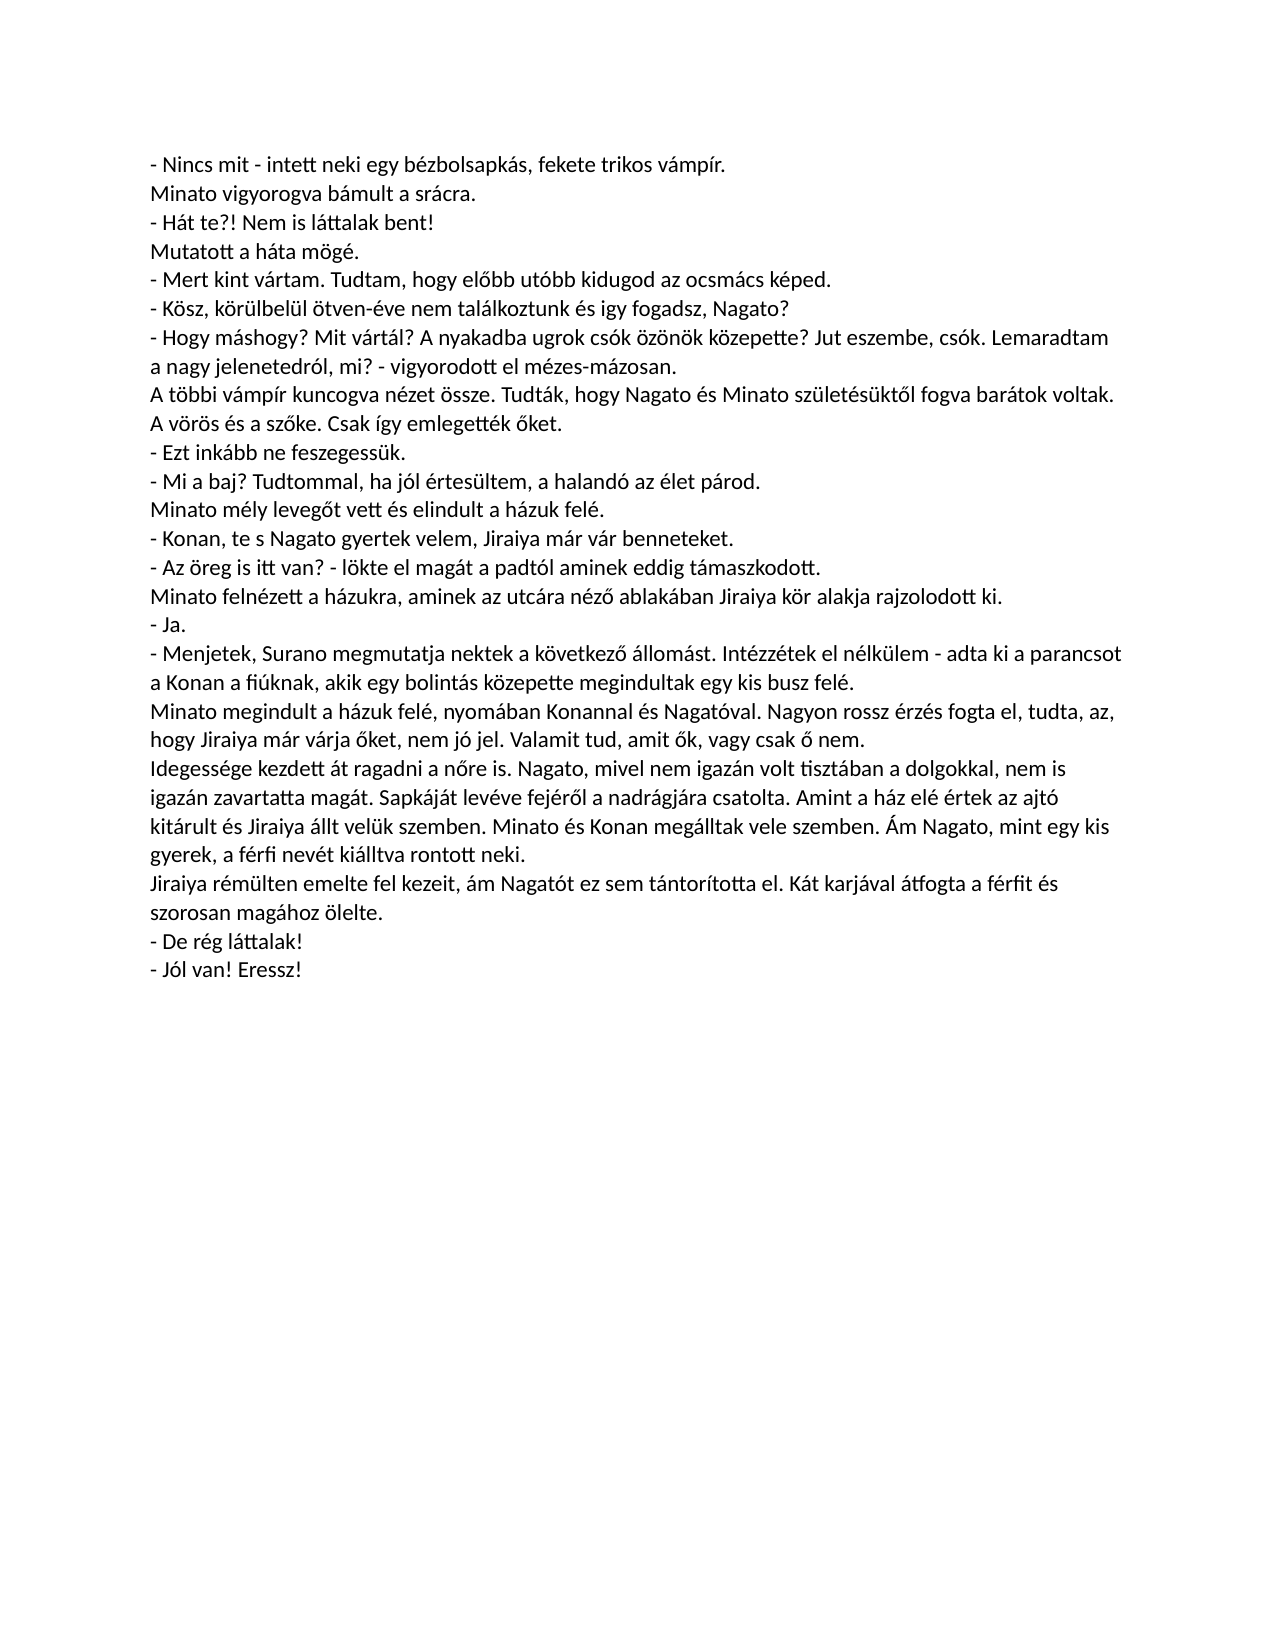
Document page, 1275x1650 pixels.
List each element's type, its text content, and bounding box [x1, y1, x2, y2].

text Mutatott a háta mögé. [150, 236, 1125, 265]
text - Az öreg is itt van? - lökte el magát a padtól aminek eddig támaszkodott. [150, 552, 1125, 581]
text Jiraiya rémülten emelte fel kezeit, ám Nagatót ez sem tántorította el. Kát karjával átfogta a férfit és szorosan magához ölelte. [150, 869, 1125, 926]
text Minato felnézett a házukra, aminek az utcára néző ablakában Jiraiya kör alakja rajzolodott ki. [150, 581, 1125, 610]
text A többi vámpír kuncogva nézet össze. Tudták, hogy Nagato és Minato születésüktől fogva barátok voltak. A vörös és a szőke. Csak így emlegették őket. [150, 380, 1125, 437]
text - Ezt inkább ne feszegessük. [150, 437, 1125, 466]
text - Konan, te s Nagato gyertek velem, Jiraiya már vár benneteket. [150, 524, 1125, 552]
text - Kösz, körülbelül ötven-éve nem találkoztunk és igy fogadsz, Nagato? [150, 294, 1125, 322]
text Minato mély levegőt vett és elindult a házuk felé. [150, 495, 1125, 524]
text - Menjetek, Surano megmutatja nektek a következő állomást. Intézzétek el nélkülem - adta ki a parancsot a Konan a fiúknak, akik egy bolintás közepette megindultak egy kis busz felé. [150, 639, 1125, 696]
text - Mert kint vártam. Tudtam, hogy előbb utóbb kidugod az ocsmács képed. [150, 265, 1125, 294]
text Idegessége kezdett át ragadni a nőre is. Nagato, mivel nem igazán volt tisztában a dolgokkal, nem is igazán zavartatta magát. Sapkáját levéve fejéről a nadrágjára csatolta. Amint a ház elé értek az ajtó kitárult és Jiraiya állt velük szemben. Minato és Konan megálltak vele szemben. Ám Nagato, mint egy kis gyerek, a férfi nevét kiálltva rontott neki. [150, 754, 1125, 869]
text - Jól van! Eressz! [150, 955, 1125, 984]
text - Hogy máshogy? Mit vártál? A nyakadba ugrok csók özönök közepette? Jut eszembe, csók. Lemaradtam a nagy jelenetedról, mi? - vigyorodott el mézes-mázosan. [150, 322, 1125, 380]
text - Nincs mit - intett neki egy bézbolsapkás, fekete trikos vámpír. [150, 150, 1125, 179]
text - Hát te?! Nem is láttalak bent! [150, 207, 1125, 236]
text - Mi a baj? Tudtommal, ha jól értesültem, a halandó az élet párod. [150, 466, 1125, 495]
text - De rég láttalak! [150, 926, 1125, 955]
text Minato vigyorogva bámult a srácra. [150, 179, 1125, 207]
text - Ja. [150, 610, 1125, 639]
text Minato megindult a házuk felé, nyomában Konannal és Nagatóval. Nagyon rossz érzés fogta el, tudta, az, hogy Jiraiya már várja őket, nem jó jel. Valamit tud, amit ők, vagy csak ő nem. [150, 696, 1125, 754]
